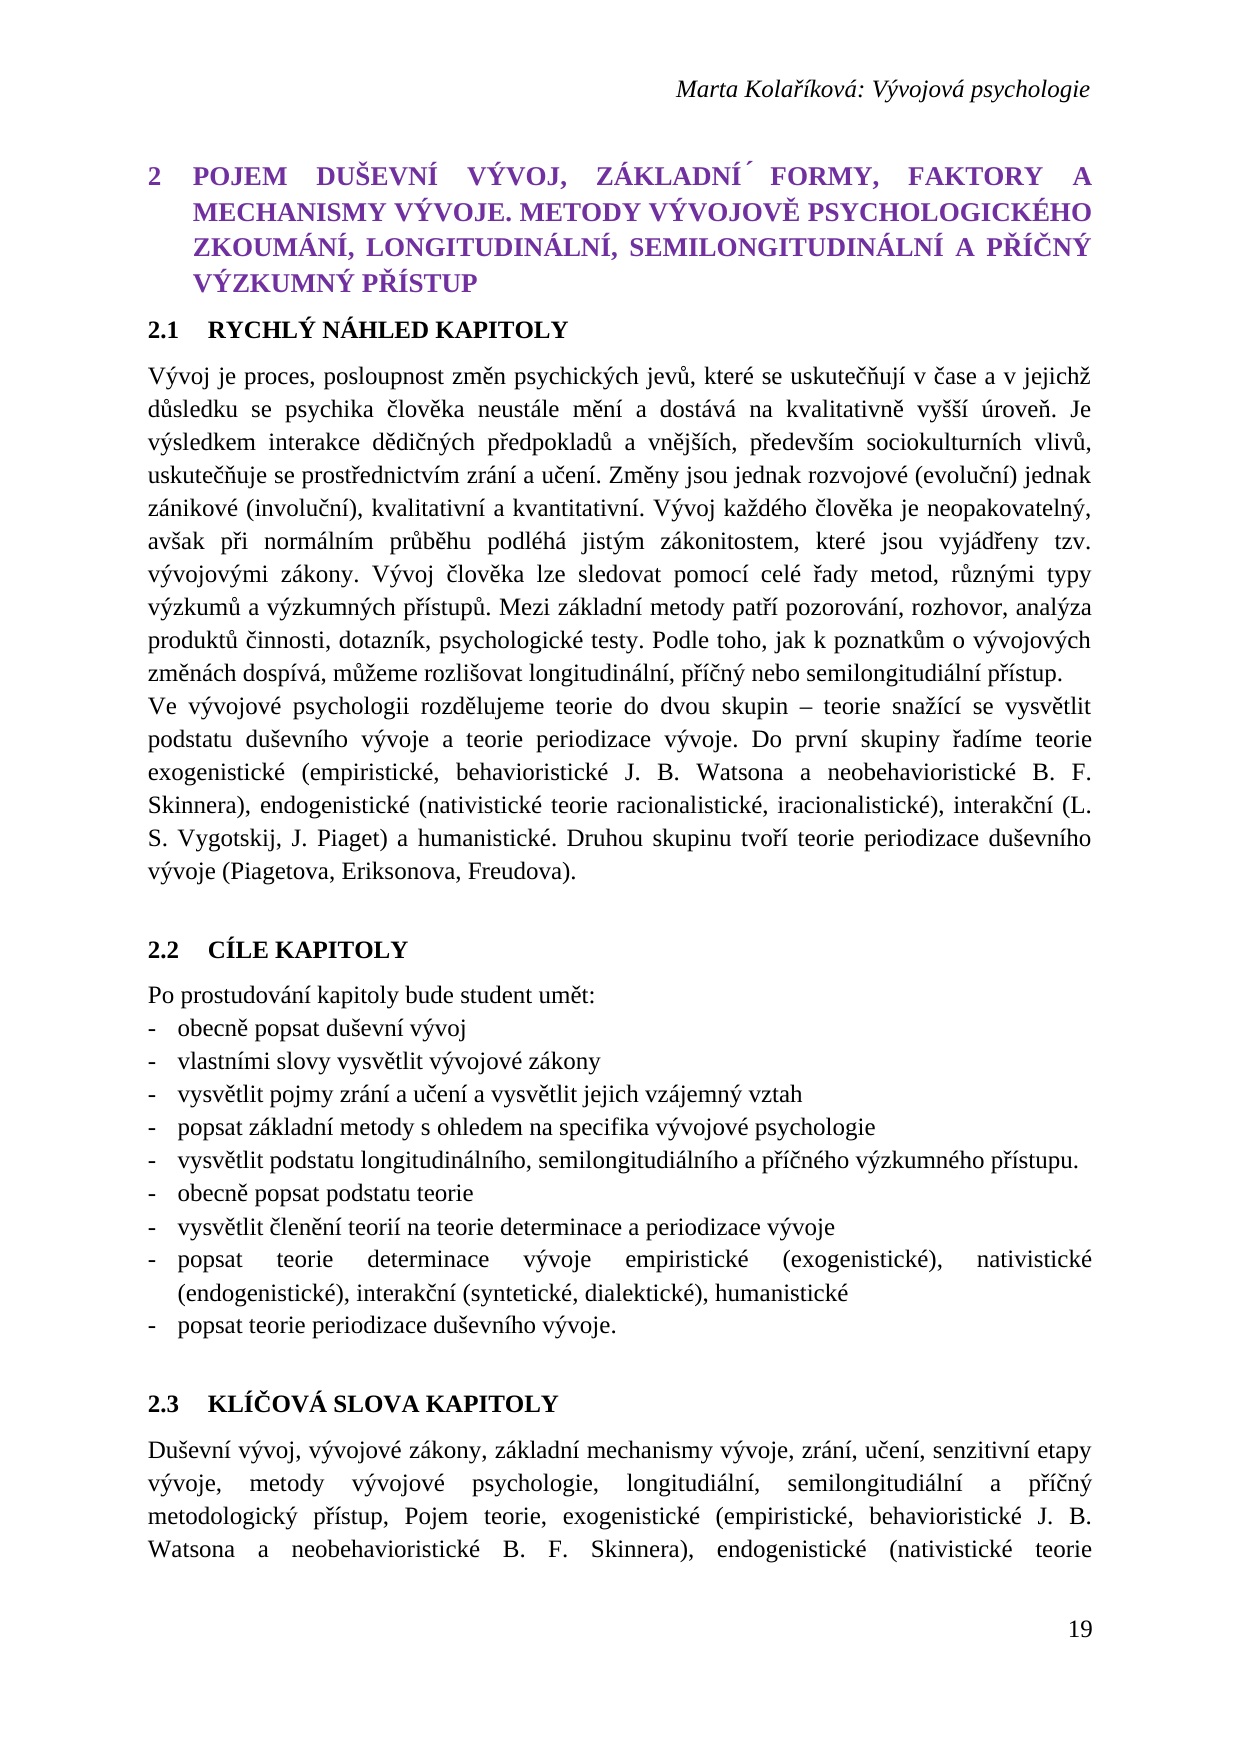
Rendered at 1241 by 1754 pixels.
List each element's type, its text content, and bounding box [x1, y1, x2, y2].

subtitle POJEM DUŠEVNÍ VÝVOJ, ZÁKLADNÍ́ FORMY, FAKTORY A MECHANISMY VÝVOJE. METODY VÝVOJOVĚ PSYCHOLOGICKÉHO ZKOUMÁNÍ, LONGITUDINÁLNÍ, SEMILONGITUDINÁLNÍ A PŘÍČNÝ VÝZKUMNÝ PŘÍSTUP [148, 160, 1093, 298]
list obecně popsat duševní vývoj [148, 1013, 1093, 1042]
list popsat teorie periodizace duševního vývoje. [148, 1311, 1093, 1339]
subtitle KLÍČOVÁ SLOVA KAPITOLY [148, 1389, 1093, 1418]
text Ve vývojové psychologii rozdělujeme teorie do dvou skupin – teorie snažící se vysvětlit podstatu duševního vývoje a teorie periodizace vývoje. Do první skupiny řadíme teorie exogenistické (empiristické, behavioristické J. B. Watsona a neobehavioristické B. F. Skinnera), endogenistické (nativistické teorie racionalistické, iracionalistické), interakční (L. S. Vygotskij, J. Piaget) a humanistické. Druhou skupinu tvoří teorie periodizace duševního vývoje (Piagetova, Eriksonova, Freudova). [148, 691, 1093, 885]
list popsat teorie determinace vývoje empiristické (exogenistické), nativistické (endogenistické), interakční (syntetické, dialektické), humanistické [148, 1244, 1093, 1306]
list vysvětlit členění teorií na teorie determinace a periodizace vývoje [148, 1212, 1093, 1240]
text Po prostudování kapitoly bude student umět: [148, 980, 1093, 1009]
list vysvětlit podstatu longitudinálního, semilongitudiálního a příčného výzkumného přístupu. [148, 1146, 1093, 1174]
list vlastními slovy vysvětlit vývojové zákony [148, 1046, 1093, 1075]
text Vývoj je proces, posloupnost změn psychických jevů, které se uskutečňují v čase a v jejichž důsledku se psychika člověka neustále mění a dostává na kvalitativně vyšší úroveň. Je výsledkem interakce dědičných předpokladů a vnějších, především sociokulturních vlivů, uskutečňuje se prostřednictvím zrání a učení. Změny jsou jednak rozvojové (evoluční) jednak zánikové (involuční), kvalitativní a kvantitativní. Vývoj každého člověka je neopakovatelný, avšak při normálním průběhu podléhá jistým zákonitostem, které jsou vyjádřeny tzv. vývojovými zákony. Vývoj člověka lze sledovat pomocí celé řady metod, různými typy výzkumů a výzkumných přístupů. Mezi základní metody patří pozorování, rozhovor, analýza produktů činnosti, dotazník, psychologické testy. Podle toho, jak k poznatkům o vývojových změnách dospívá, můžeme rozlišovat longitudinální, příčný nebo semilongitudiální přístup. [148, 361, 1093, 687]
list vysvětlit pojmy zrání a učení a vysvětlit jejich vzájemný vztah [148, 1079, 1093, 1108]
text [148, 1435, 1093, 1562]
subtitle CÍLE KAPITOLY [148, 935, 1093, 964]
list popsat základní metody s ohledem na specifika vývojové psychologie [148, 1112, 1093, 1141]
list obecně popsat podstatu teorie [148, 1178, 1093, 1207]
subtitle RYCHLÝ NÁHLED KAPITOLY [148, 316, 1093, 344]
